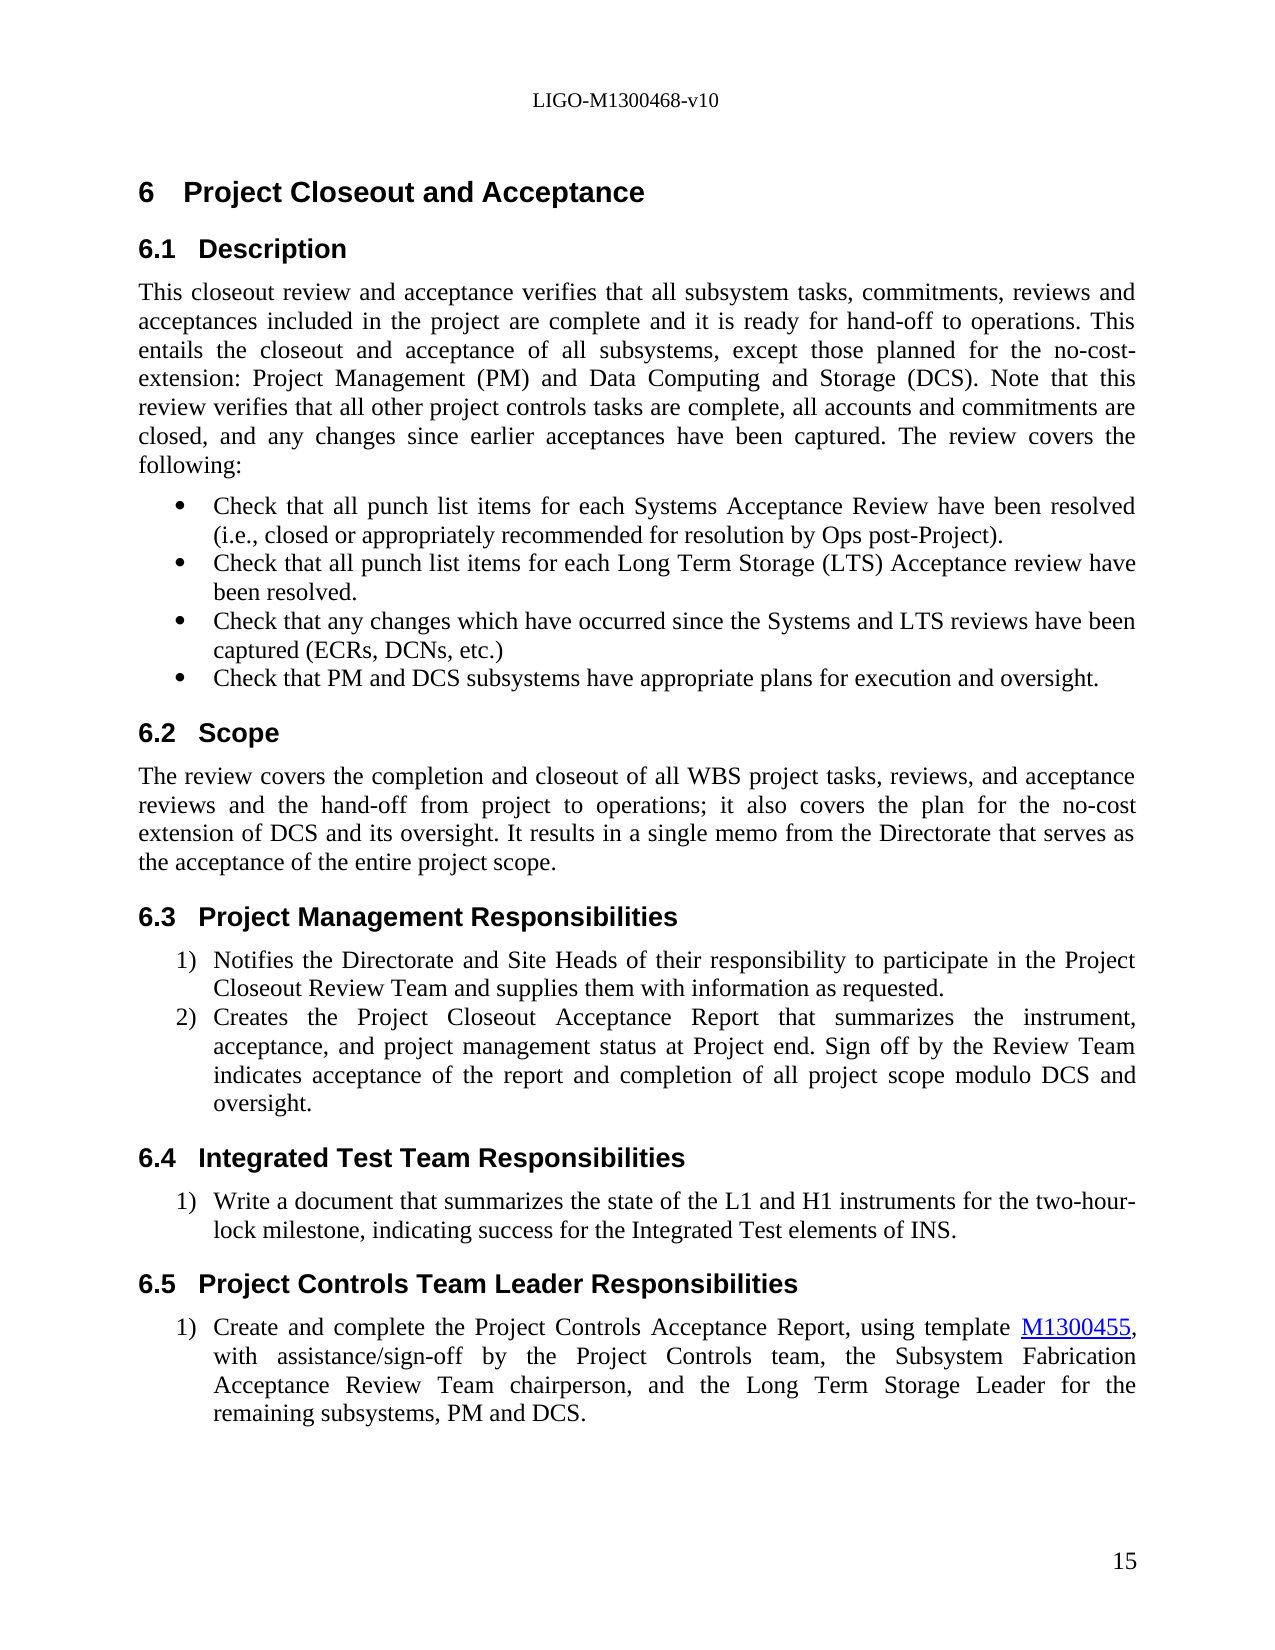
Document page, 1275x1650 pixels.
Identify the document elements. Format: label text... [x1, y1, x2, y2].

subtitle Scope [138, 717, 1137, 748]
subtitle Project Controls Team Leader Responsibilities [138, 1268, 1137, 1300]
text The review covers the completion and closeout of all WBS project tasks, reviews, and acceptance reviews and the hand-off from project to operations; it also covers the plan for the no-cost extension of DCS and its oversight. It results in a single memo from the Directorate that serves as the acceptance of the entire project scope. [138, 761, 1137, 876]
list Notifies the Directorate and Site Heads of their responsibility to participate in the Project Closeout Review Team and supplies them with information as requested. [176, 945, 1137, 1002]
list Creates the Project Closeout Acceptance Report that summarizes the instrument, acceptance, and project management status at Project end. Sign off by the Review Team indicates acceptance of the report and completion of all project scope modulo DCS and oversight. [176, 1002, 1137, 1117]
subtitle Project Management Responsibilities [138, 901, 1137, 932]
list Check that all punch list items for each Long Term Storage (LTS) Acceptance review have been resolved. [176, 548, 1137, 606]
list Check that any changes which have occurred since the Systems and LTS reviews have been captured (ECRs, DCNs, etc.) [176, 606, 1137, 663]
subtitle Integrated Test Team Responsibilities [138, 1142, 1137, 1173]
list Create and complete the Project Controls Acceptance Report, using template M1300455, with assistance/sign-off by the Project Controls team, the Subsystem Fabrication Acceptance Review Team chairperson, and the Long Term Storage Leader for the remaining subsystems, PM and DCS. [176, 1312, 1137, 1427]
list Write a document that summarizes the state of the L1 and H1 instruments for the two-hour-lock milestone, indicating success for the Integrated Test elements of INS. [176, 1186, 1137, 1243]
list Check that PM and DCS subsystems have appropriate plans for execution and oversight. [176, 663, 1137, 692]
subtitle Project Closeout and Acceptance [138, 175, 1137, 208]
text This closeout review and acceptance verifies that all subsystem tasks, commitments, reviews and acceptances included in the project are complete and it is ready for hand-off to operations. This entails the closeout and acceptance of all subsystems, except those planned for the no-cost-extension: Project Management (PM) and Data Computing and Storage (DCS). Note that this review verifies that all other project controls tasks are complete, all accounts and commitments are closed, and any changes since earlier acceptances have been captured. The review covers the following: [138, 277, 1137, 478]
list Check that all punch list items for each Systems Acceptance Review have been resolved (i.e., closed or appropriately recommended for resolution by Ops post-Project). [176, 491, 1137, 548]
subtitle Description [138, 233, 1137, 265]
